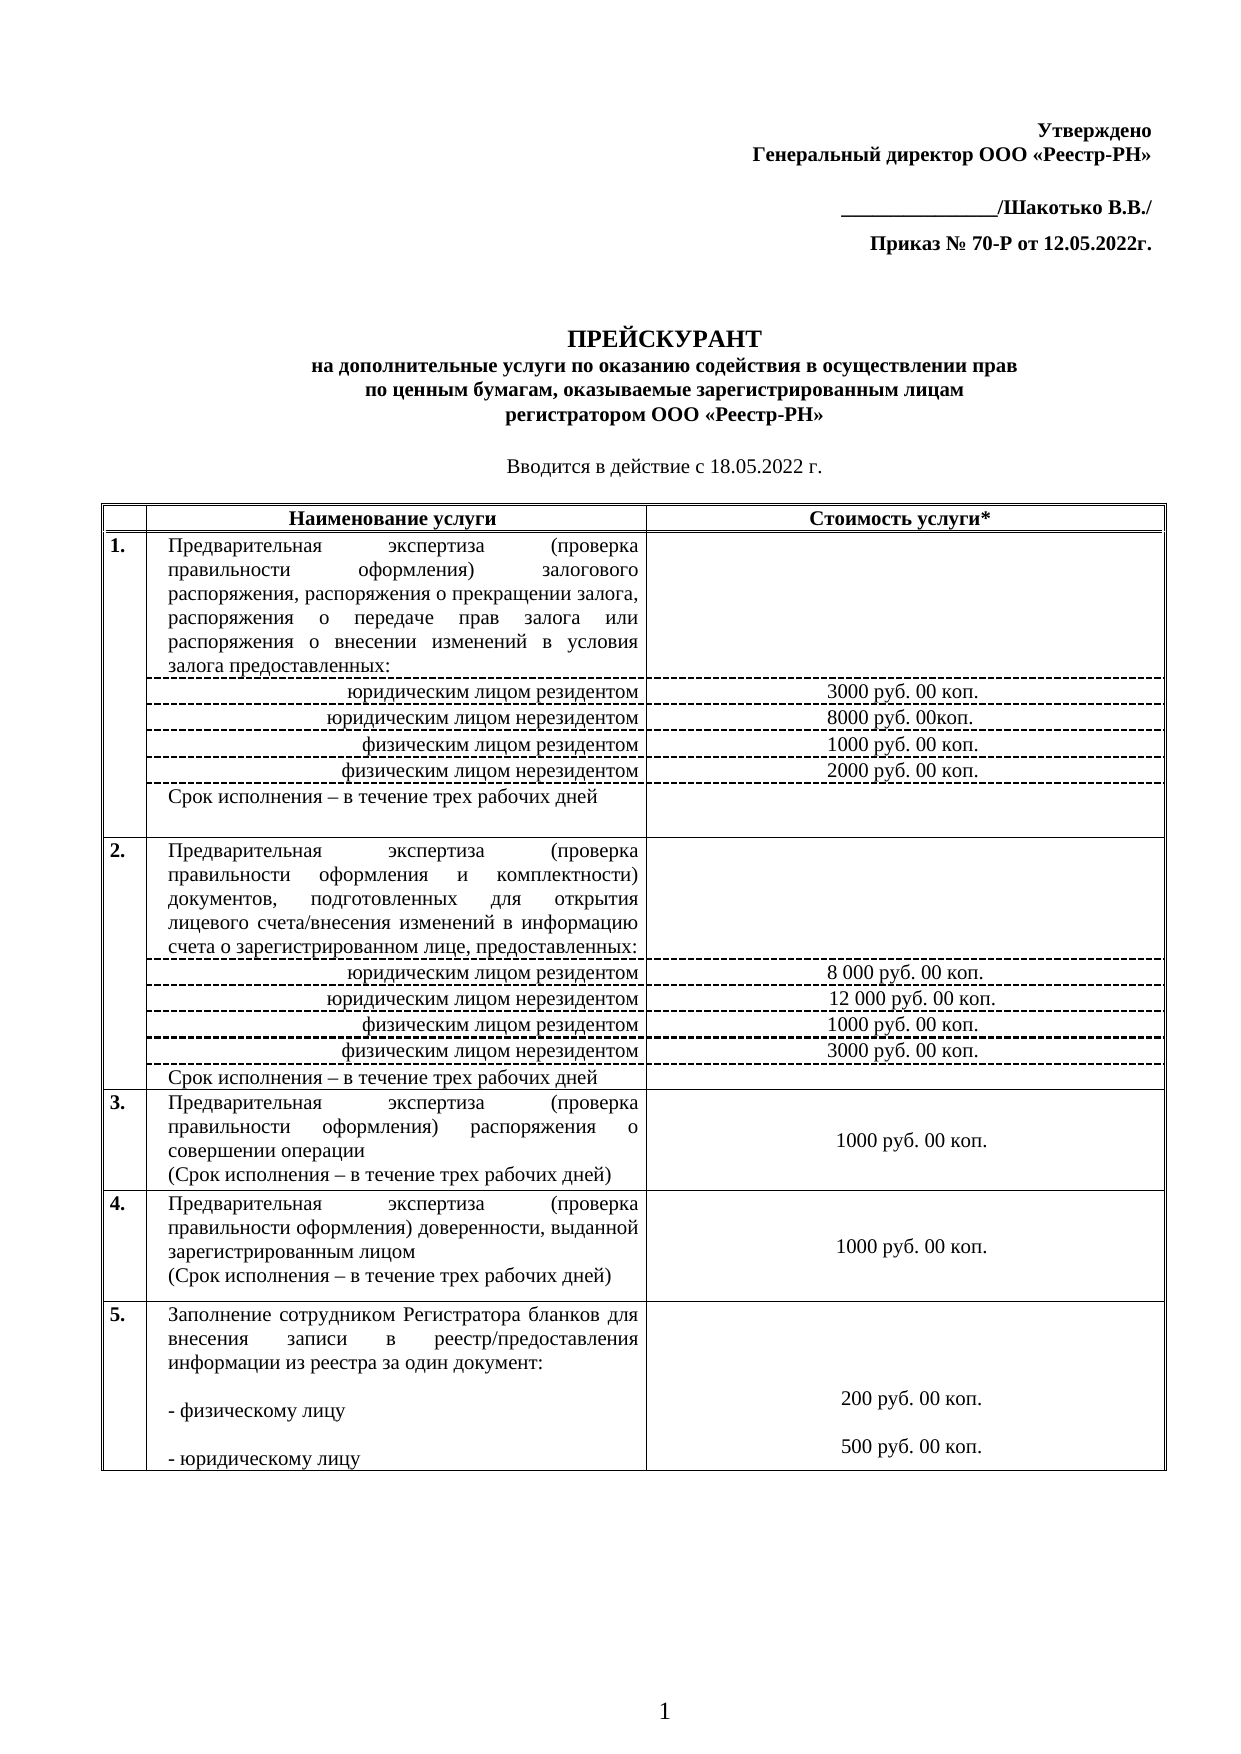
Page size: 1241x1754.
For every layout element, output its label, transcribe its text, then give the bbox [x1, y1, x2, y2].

subtitle Генеральный директор ООО «Реестр-РН» [177, 142, 1152, 166]
table_cell юридическим лицом резидентом [147, 677, 646, 703]
table_cell физическим лицом резидентом [147, 1010, 646, 1036]
table_cell Срок исполнения – в течение трех рабочих дней [147, 782, 646, 837]
table_cell 1. [104, 530, 146, 837]
table_cell [647, 782, 1164, 837]
table_cell юридическим лицом нерезидентом [147, 984, 646, 1010]
table_cell Заполнение сотрудником Регистратора бланков для внесения записи в реестр/предоставления информации из реестра за один документ: - физическому лицу - юридическому лицу [147, 1302, 646, 1470]
table_cell 8000 руб. 00коп. [647, 703, 1164, 729]
table_cell 2. [104, 838, 146, 1089]
table_cell физическим лицом резидентом [147, 729, 646, 756]
table_header Стоимость услуги* [647, 506, 1164, 529]
text Приказ № 70-Р от 12.05.2022г. [177, 231, 1152, 255]
table_cell 3000 руб. 00 коп. [647, 1036, 1164, 1062]
table_cell 1000 руб. 00 коп. [647, 1090, 1164, 1190]
text на дополнительные услуги по оказанию содействия в осуществлении прав [177, 353, 1152, 377]
text Вводится в действие с 18.05.2022 г. [177, 454, 1152, 478]
text ПРЕЙСКУРАНТ [177, 324, 1152, 353]
table_cell [647, 838, 1164, 958]
table_cell Предварительная экспертиза (проверка правильности оформления) доверенности, выданной зарегистрированным лицом (Срок исполнения – в течение трех рабочих дней) [147, 1191, 646, 1301]
text _______________/Шакотько В.В./ [177, 195, 1152, 219]
subtitle Утверждено [177, 118, 1152, 142]
table_cell 2000 руб. 00 коп. [647, 756, 1164, 782]
table_cell Предварительная экспертиза (проверка правильности оформления) залогового распоряжения, распоряжения о прекращении залога, распоряжения о передаче прав залога или распоряжения о внесении изменений в условия залога предоставленных: [147, 533, 646, 677]
table_cell [647, 530, 1164, 677]
text регистратором ООО «Реестр-РН» [177, 401, 1152, 426]
table_cell 5. [104, 1302, 146, 1470]
text по ценным бумагам, оказываемые зарегистрированным лицам [177, 377, 1152, 401]
table_cell Предварительная экспертиза (проверка правильности оформления и комплектности) документов, подготовленных для открытия лицевого счета/внесения изменений в информацию счета о зарегистрированном лице, предоставленных: [147, 838, 646, 958]
table_cell [647, 1063, 1164, 1089]
table_cell физическим лицом нерезидентом [147, 756, 646, 782]
table_cell 1000 руб. 00 коп. [647, 1010, 1164, 1036]
table_cell 1000 руб. 00 коп. [647, 1191, 1164, 1301]
table_cell юридическим лицом резидентом [147, 958, 646, 984]
table_header [104, 506, 146, 529]
table_cell юридическим лицом нерезидентом [147, 703, 646, 729]
table_cell 200 руб. 00 коп. 500 руб. 00 коп. [647, 1302, 1164, 1470]
table_header Наименование услуги [147, 506, 646, 529]
table_cell 12 000 руб. 00 коп. [647, 984, 1164, 1010]
table_cell 1000 руб. 00 коп. [647, 729, 1164, 756]
table_cell Срок исполнения – в течение трех рабочих дней [147, 1063, 646, 1089]
table_cell 8 000 руб. 00 коп. [647, 958, 1164, 984]
table_cell физическим лицом нерезидентом [147, 1036, 646, 1062]
table_cell 4. [104, 1191, 146, 1301]
table_cell 3. [104, 1090, 146, 1190]
table_cell 3000 руб. 00 коп. [647, 677, 1164, 703]
table_cell Предварительная экспертиза (проверка правильности оформления) распоряжения о совершении операции (Срок исполнения – в течение трех рабочих дней) [147, 1090, 646, 1190]
